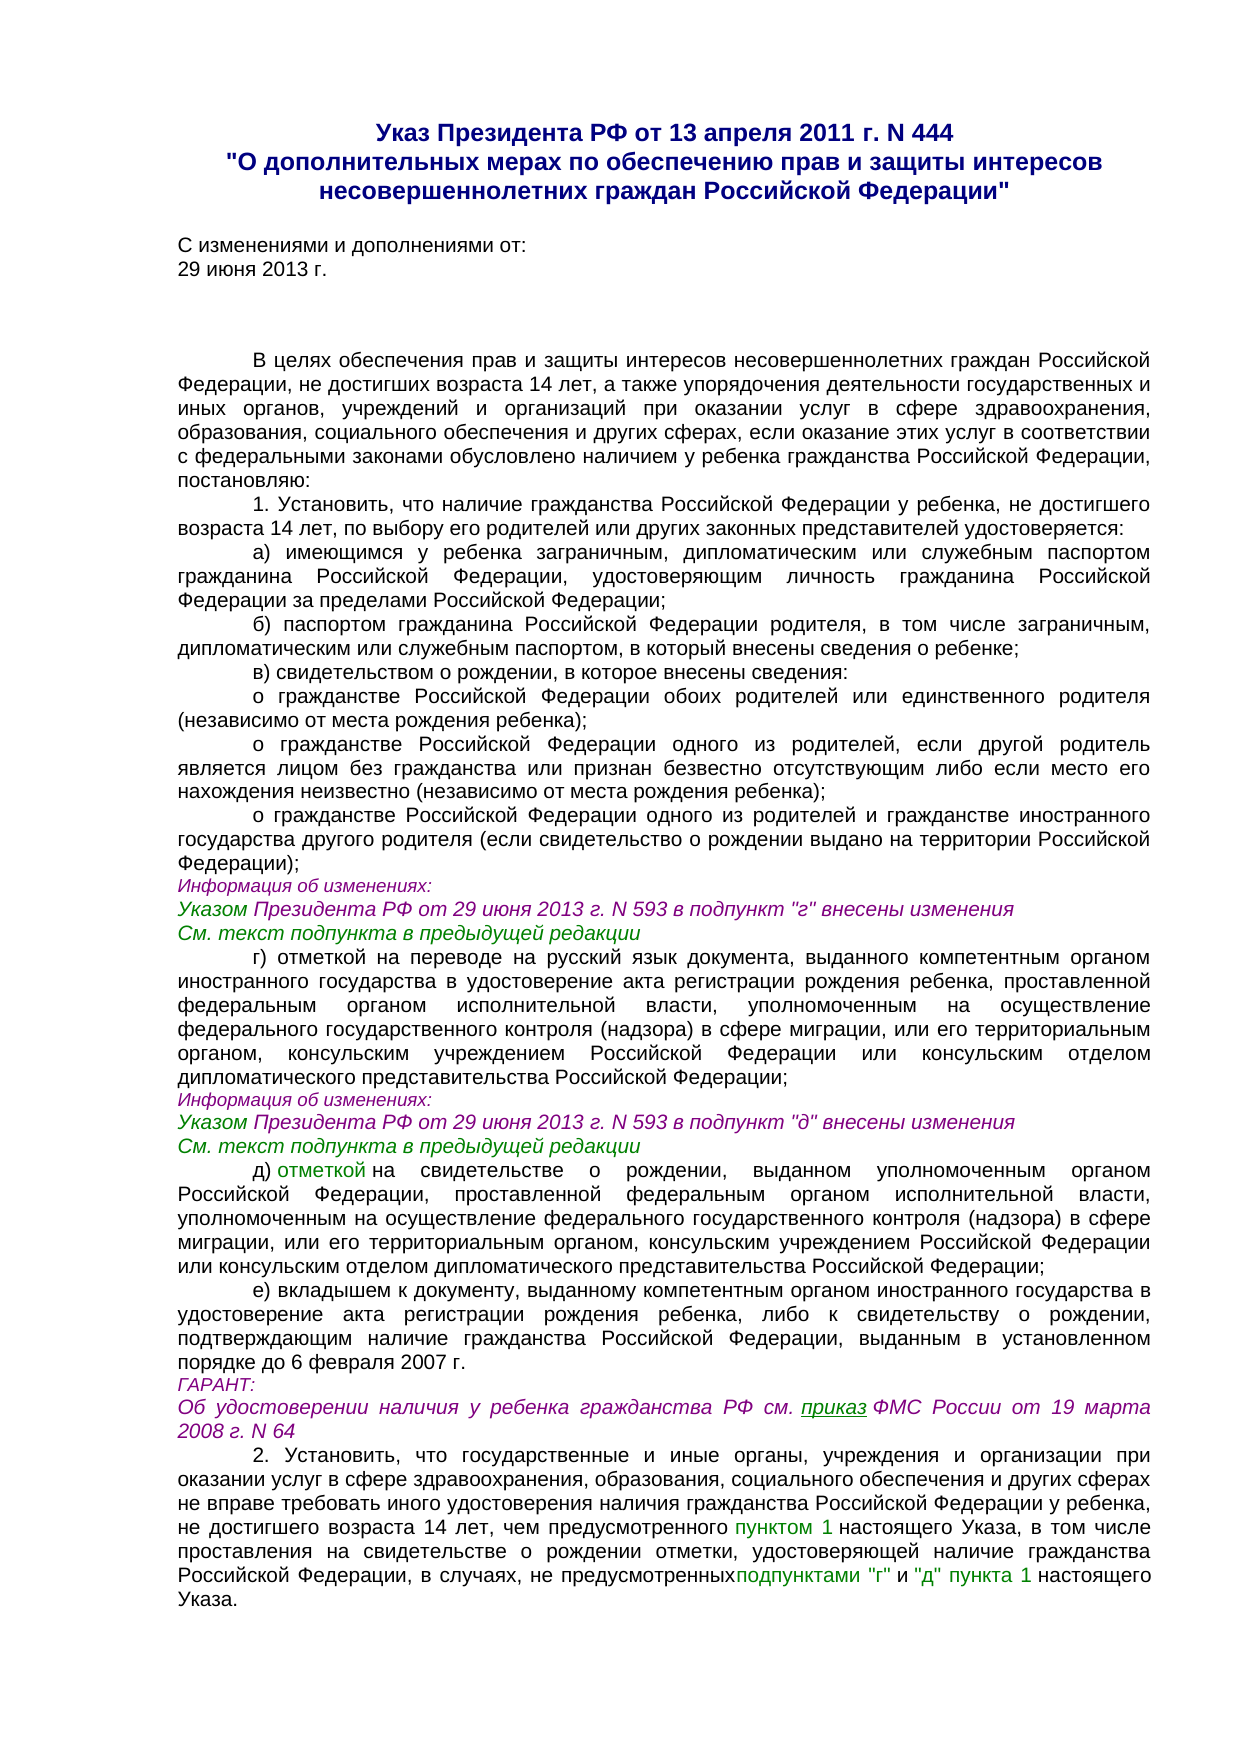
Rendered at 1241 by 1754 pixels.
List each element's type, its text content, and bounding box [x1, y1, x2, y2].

text 29 июня 2013 г. [177, 257, 1152, 281]
text Указом Президента РФ от 29 июня 2013 г. N 593 в подпункт "г" внесены изменения [177, 897, 1152, 921]
text г) отметкой на переводе на русский язык документа, выданного компетентным органом иностранного государства в удостоверение акта регистрации рождения ребенка, проставленной федеральным органом исполнительной власти, уполномоченным на осуществление федерального государственного контроля (надзора) в сфере миграции, или его территориальным органом, консульским учреждением Российской Федерации или консульским отделом дипломатического представительства Российской Федерации; [177, 945, 1152, 1088]
text С изменениями и дополнениями от: [177, 233, 1152, 257]
text а) имеющимся у ребенка заграничным, дипломатическим или служебным паспортом гражданина Российской Федерации, удостоверяющим личность гражданина Российской Федерации за пределами Российской Федерации; [177, 540, 1152, 612]
text б) паспортом гражданина Российской Федерации родителя, в том числе заграничным, дипломатическим или служебным паспортом, в который внесены сведения о ребенке; [177, 612, 1152, 659]
text Указ Президента РФ от 13 апреля 2011 г. N 444 "О дополнительных мерах по обеспечению прав и защиты интересов несовершеннолетних граждан Российской Федерации" [177, 118, 1152, 204]
text о гражданстве Российской Федерации одного из родителей и гражданстве иностранного государства другого родителя (если свидетельство о рождении выдано на территории Российской Федерации); [177, 803, 1152, 875]
text 1. Установить, что наличие гражданства Российской Федерации у ребенка, не достигшего возраста 14 лет, по выбору его родителей или других законных представителей удостоверяется: [177, 492, 1152, 540]
text Информация об изменениях: [177, 1088, 1152, 1110]
text в) свидетельством о рождении, в которое внесены сведения: [177, 659, 1152, 683]
text о гражданстве Российской Федерации обоих родителей или единственного родителя (независимо от места рождения ребенка); [177, 683, 1152, 731]
text См. текст подпункта в предыдущей редакции [177, 921, 1152, 945]
text Об удостоверении наличия у ребенка гражданства РФ см. приказ ФМС России от 19 марта 2008 г. N 64 [177, 1395, 1152, 1443]
text е) вкладышем к документу, выданному компетентным органом иностранного государства в удостоверение акта регистрации рождения ребенка, либо к свидетельству о рождении, подтверждающим наличие гражданства Российской Федерации, выданным в установленном порядке до 6 февраля 2007 г. [177, 1278, 1152, 1373]
text о гражданстве Российской Федерации одного из родителей, если другой родитель является лицом без гражданства или признан безвестно отсутствующим либо если место его нахождения неизвестно (независимо от места рождения ребенка); [177, 731, 1152, 803]
text В целях обеспечения прав и защиты интересов несовершеннолетних граждан Российской Федерации, не достигших возраста 14 лет, а также упорядочения деятельности государственных и иных органов, учреждений и организаций при оказании услуг в сфере здравоохранения, образования, социального обеспечения и других сферах, если оказание этих услуг в соответствии с федеральными законами обусловлено наличием у ребенка гражданства Российской Федерации, постановляю: [177, 348, 1152, 492]
text д) отметкой на свидетельстве о рождении, выданном уполномоченным органом Российской Федерации, проставленной федеральным органом исполнительной власти, уполномоченным на осуществление федерального государственного контроля (надзора) в сфере миграции, или его территориальным органом, консульским учреждением Российской Федерации или консульским отделом дипломатического представительства Российской Федерации; [177, 1158, 1152, 1278]
text Указом Президента РФ от 29 июня 2013 г. N 593 в подпункт "д" внесены изменения [177, 1110, 1152, 1134]
text 2. Установить, что государственные и иные органы, учреждения и организации при оказании услуг в сфере здравоохранения, образования, социального обеспечения и других сферах не вправе требовать иного удостоверения наличия гражданства Российской Федерации у ребенка, не достигшего возраста 14 лет, чем предусмотренного пунктом 1 настоящего Указа, в том числе проставления на свидетельстве о рождении отметки, удостоверяющей наличие гражданства Российской Федерации, в случаях, не предусмотренныхподпунктами "г" и "д" пункта 1 настоящего Указа. [177, 1443, 1152, 1611]
text ГАРАНТ: [177, 1373, 1152, 1395]
text См. текст подпункта в предыдущей редакции [177, 1134, 1152, 1158]
text Информация об изменениях: [177, 875, 1152, 897]
